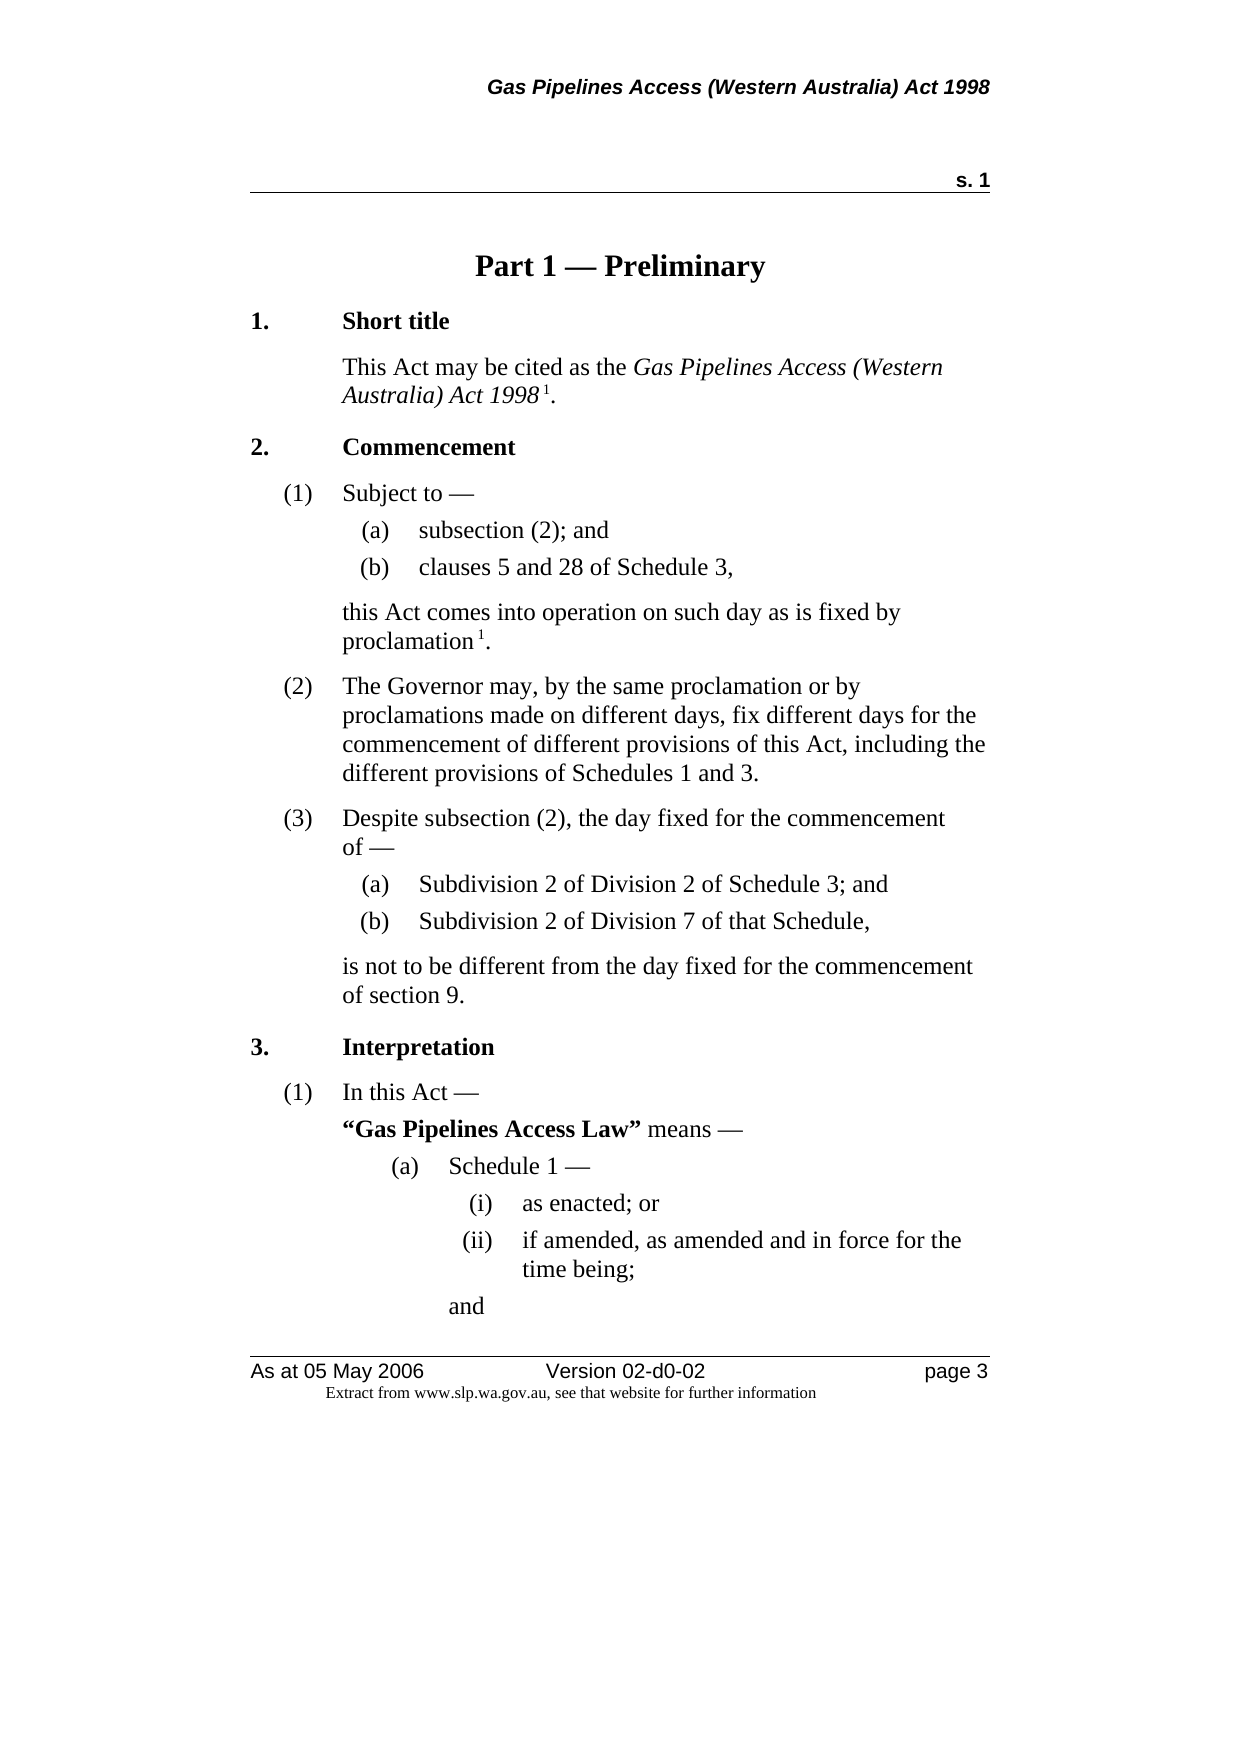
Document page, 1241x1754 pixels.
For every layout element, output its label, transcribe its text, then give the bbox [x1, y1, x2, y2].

text (ii) if amended, as amended and in force for the time being; [250, 1226, 990, 1283]
text (1) In this Act — [250, 1077, 990, 1106]
subtitle 3. Interpretation [250, 1032, 990, 1061]
text (3) Despite subsection (2), the day fixed for the commencement of — [250, 803, 990, 861]
text This Act may be cited as the Gas Pipelines Access (Western Australia) Act 1998 1. [250, 352, 990, 409]
subtitle 2. Commencement [250, 432, 990, 461]
text (2) The Governor may, by the same proclamation or by proclamations made on different days, fix different days for the commencement of different provisions of this Act, including the different provisions of Schedules 1 and 3. [250, 671, 990, 786]
text (b) Subdivision 2 of Division 7 of that Schedule, [250, 906, 990, 935]
text this Act comes into operation on such day as is fixed by proclamation 1. [250, 597, 990, 655]
text (a) Subdivision 2 of Division 2 of Schedule 3; and [250, 869, 990, 898]
text (a) Schedule 1 — [250, 1151, 990, 1180]
text (a) subsection (2); and [250, 515, 990, 543]
text and [250, 1291, 990, 1320]
text (i) as enacted; or [250, 1188, 990, 1217]
text “Gas Pipelines Access Law” means — [250, 1114, 990, 1143]
subtitle 1. Short title [250, 306, 990, 335]
subtitle Part 1 — Preliminary [250, 247, 990, 283]
text (1) Subject to — [250, 478, 990, 506]
text is not to be different from the day fixed for the commencement of section 9. [250, 951, 990, 1009]
text (b) clauses 5 and 28 of Schedule 3, [250, 552, 990, 581]
